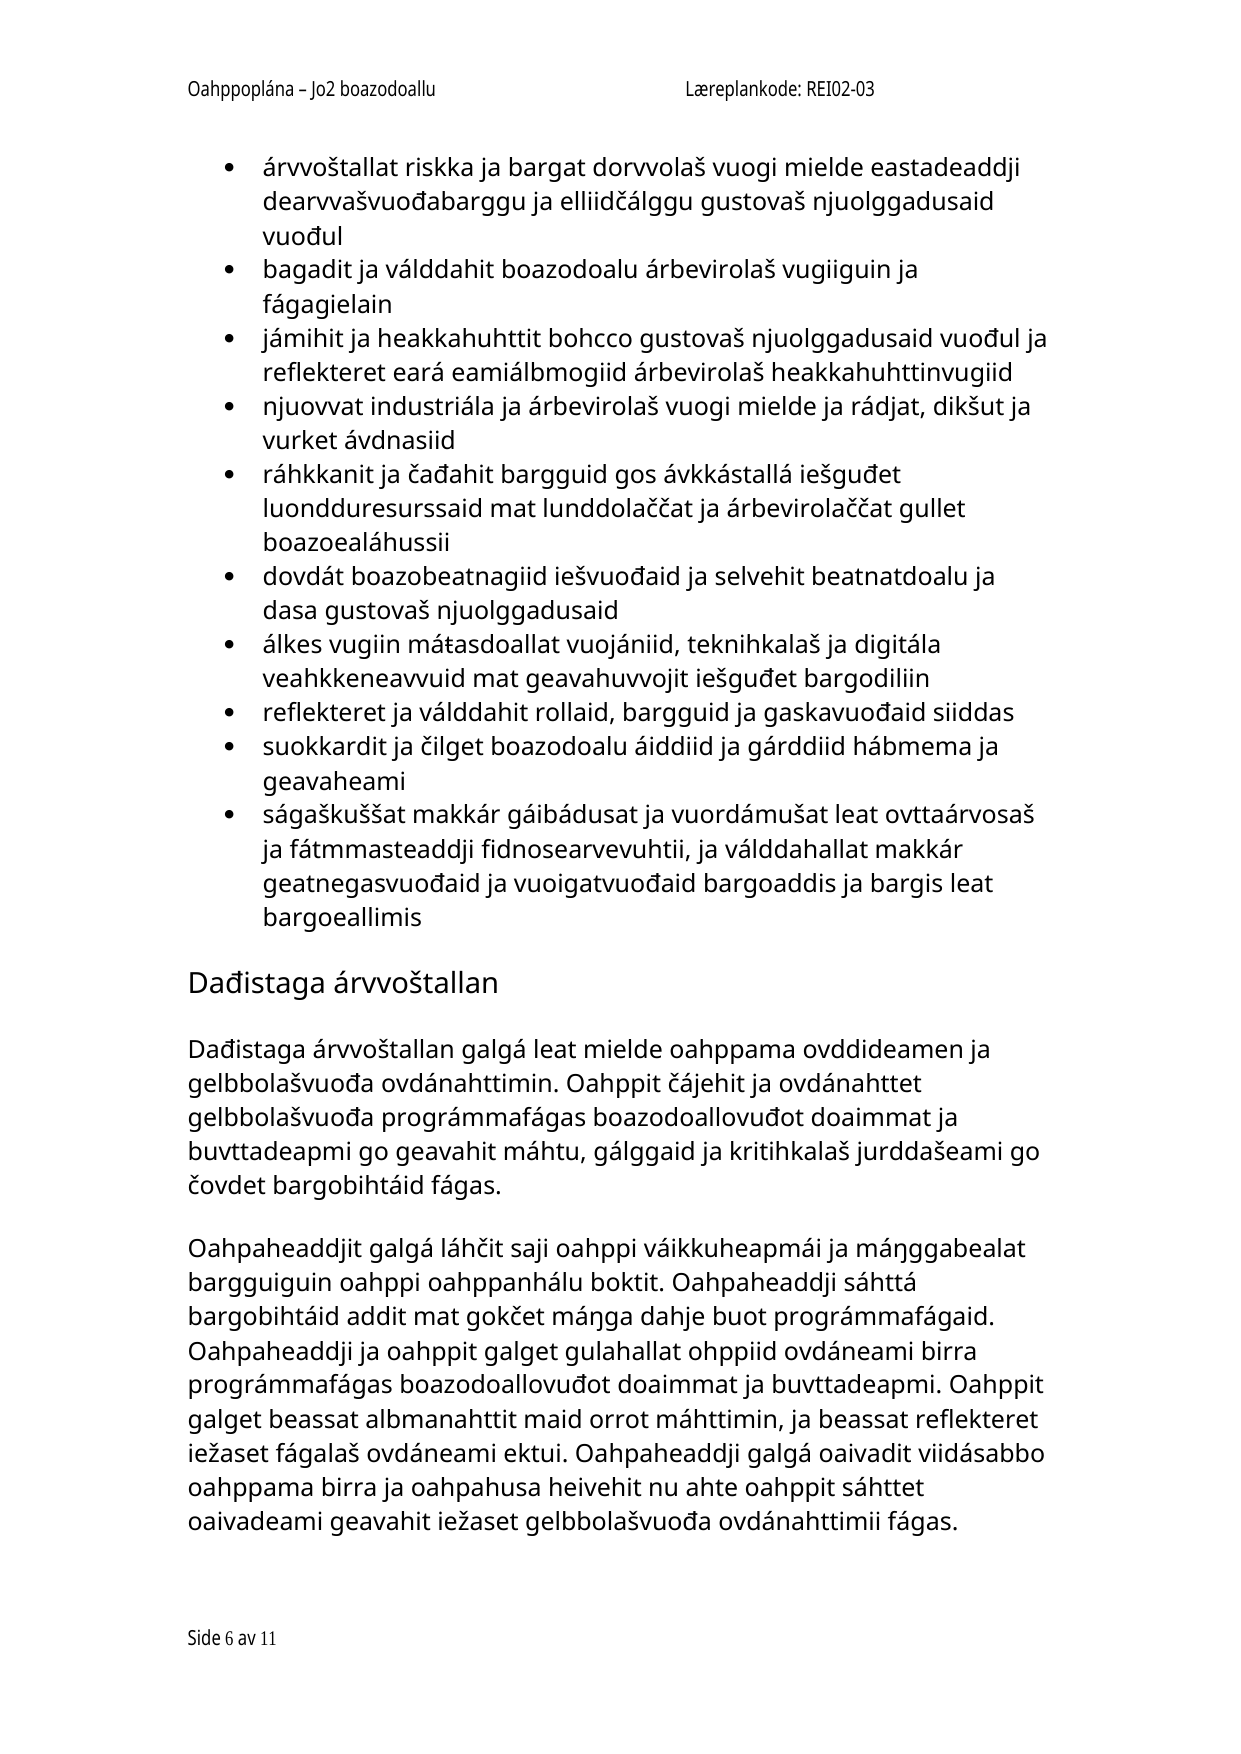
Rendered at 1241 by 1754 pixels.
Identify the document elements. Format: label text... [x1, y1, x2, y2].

list ságaškuššat makkár gáibádusat ja vuordámušat leat ovttaárvosaš ja fátmmasteaddji fidnosearvevuhtii, ja válddahallat makkár geatnegasvuođaid ja vuoigatvuođaid bargoaddis ja bargis leat bargoeallimis [225, 797, 1053, 933]
list suokkardit ja čilget boazodoalu áiddiid ja gárddiid hábmema ja geavaheami [225, 729, 1053, 797]
list álkes vugiin máŧasdoallat vuojániid, teknihkalaš ja digitála veahkkeneavvuid mat geavahuvvojit iešguđet bargodiliin [225, 627, 1053, 695]
list jámihit ja heakkahuhttit bohcco gustovaš njuolggadusaid vuođul ja reflekteret eará eamiálbmogiid árbevirolaš heakkahuhttinvugiid [225, 320, 1053, 388]
list reflekteret ja válddahit rollaid, bargguid ja gaskavuođaid siiddas [225, 695, 1053, 729]
subtitle Dađistaga árvvoštallan [187, 963, 1053, 1002]
text Dađistaga árvvoštallan galgá leat mielde oahppama ovddideamen ja gelbbolašvuođa ovdánahttimin. Oahppit čájehit ja ovdánahttet gelbbolašvuođa prográmmafágas boazodoallovuđot doaimmat ja buvttadeapmi go geavahit máhtu, gálggaid ja kritihkalaš jurddašeami go čovdet bargobihtáid fágas. [187, 1031, 1053, 1202]
list bagadit ja válddahit boazodoalu árbevirolaš vugiiguin ja fágagielain [225, 252, 1053, 320]
list ráhkkanit ja čađahit bargguid gos ávkkástallá iešguđet luondduresurssaid mat lunddolaččat ja árbevirolaččat gullet boazoealáhussii [225, 457, 1053, 559]
list dovdát boazobeatnagiid iešvuođaid ja selvehit beatnatdoalu ja dasa gustovaš njuolggadusaid [225, 559, 1053, 627]
list njuovvat industriála ja árbevirolaš vuogi mielde ja rádjat, dikšut ja vurket ávdnasiid [225, 388, 1053, 457]
list árvvoštallat riskka ja bargat dorvvolaš vuogi mielde eastadeaddji dearvvašvuođabarggu ja elliidčálggu gustovaš njuolggadusaid vuođul [225, 150, 1053, 252]
text Oahpaheaddjit galgá láhčit saji oahppi váikkuheapmái ja máŋggabealat bargguiguin oahppi oahppanhálu boktit. Oahpaheaddji sáhttá bargobihtáid addit mat gokčet máŋga dahje buot prográmmafágaid. Oahpaheaddji ja oahppit galget gulahallat ohppiid ovdáneami birra prográmmafágas boazodoallovuđot doaimmat ja buvttadeapmi. Oahppit galget beassat albmanahttit maid orrot máhttimin, ja beassat reflekteret iežaset fágalaš ovdáneami ektui. Oahpaheaddji galgá oaivadit viidásabbo oahppama birra ja oahpahusa heivehit nu ahte oahppit sáhttet oaivadeami geavahit iežaset gelbbolašvuođa ovdánahttimii fágas. [187, 1231, 1053, 1537]
